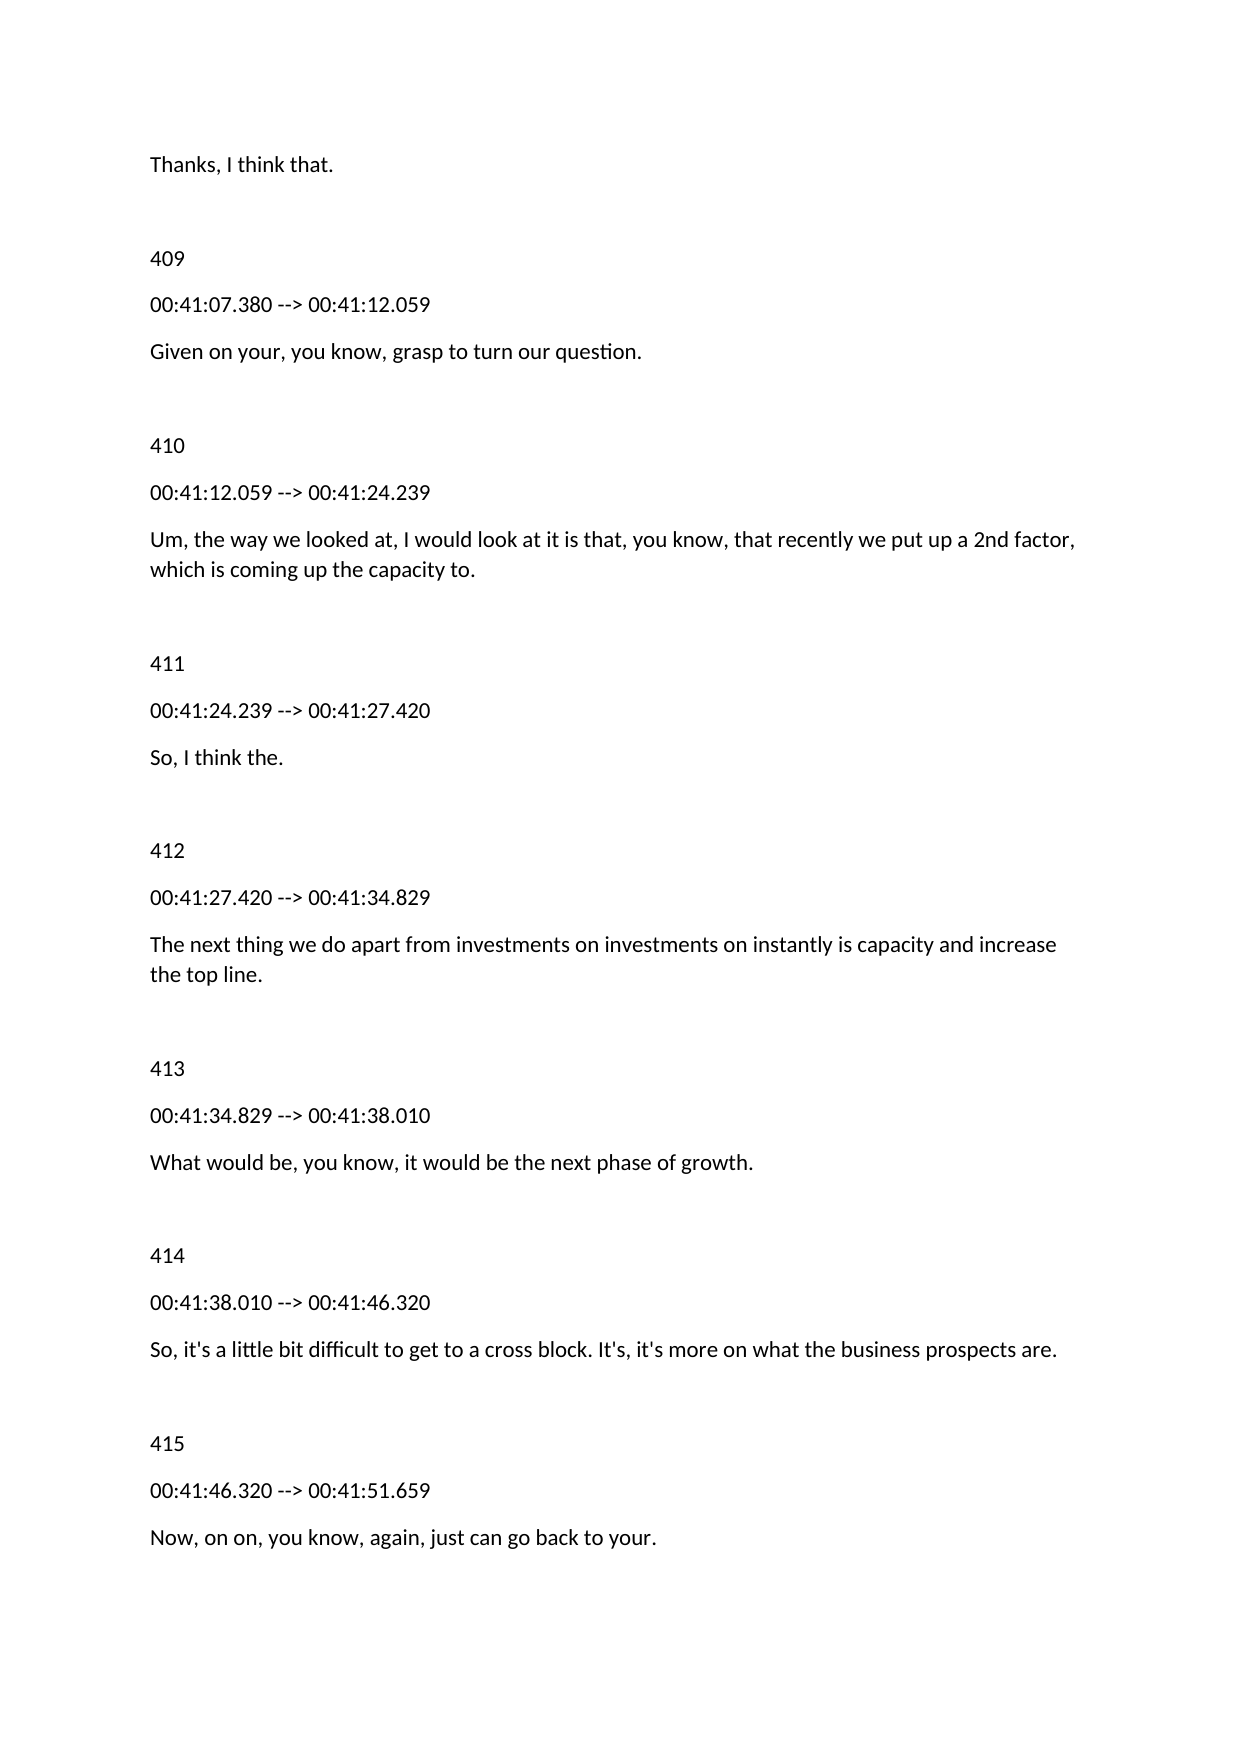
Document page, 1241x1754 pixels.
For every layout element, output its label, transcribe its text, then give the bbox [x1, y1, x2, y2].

text 413 [150, 1054, 1090, 1082]
text 410 [150, 431, 1090, 459]
text Um, the way we looked at, I would look at it is that, you know, that recently we put up a 2nd factor, which is coming up the capacity to. [150, 525, 1090, 583]
text Now, on on, you know, again, just can go back to your. [150, 1523, 1090, 1551]
text 00:41:34.829 --> 00:41:38.010 [150, 1101, 1090, 1129]
text 00:41:46.320 --> 00:41:51.659 [150, 1476, 1090, 1504]
text 411 [150, 649, 1090, 677]
text 00:41:07.380 --> 00:41:12.059 [150, 291, 1090, 319]
text 00:41:27.420 --> 00:41:34.829 [150, 883, 1090, 911]
text 414 [150, 1242, 1090, 1270]
text So, I think the. [150, 743, 1090, 771]
text 00:41:12.059 --> 00:41:24.239 [150, 478, 1090, 506]
text 409 [150, 244, 1090, 272]
text 412 [150, 836, 1090, 864]
text 00:41:38.010 --> 00:41:46.320 [150, 1288, 1090, 1317]
text 415 [150, 1429, 1090, 1457]
text Given on your, you know, grasp to turn our question. [150, 337, 1090, 366]
text What would be, you know, it would be the next phase of growth. [150, 1148, 1090, 1176]
text So, it's a little bit difficult to get to a cross block. It's, it's more on what the business prospects are. [150, 1335, 1090, 1363]
text Thanks, I think that. [150, 150, 1090, 178]
text The next thing we do apart from investments on investments on instantly is capacity and increase the top line. [150, 930, 1090, 988]
text 00:41:24.239 --> 00:41:27.420 [150, 696, 1090, 724]
